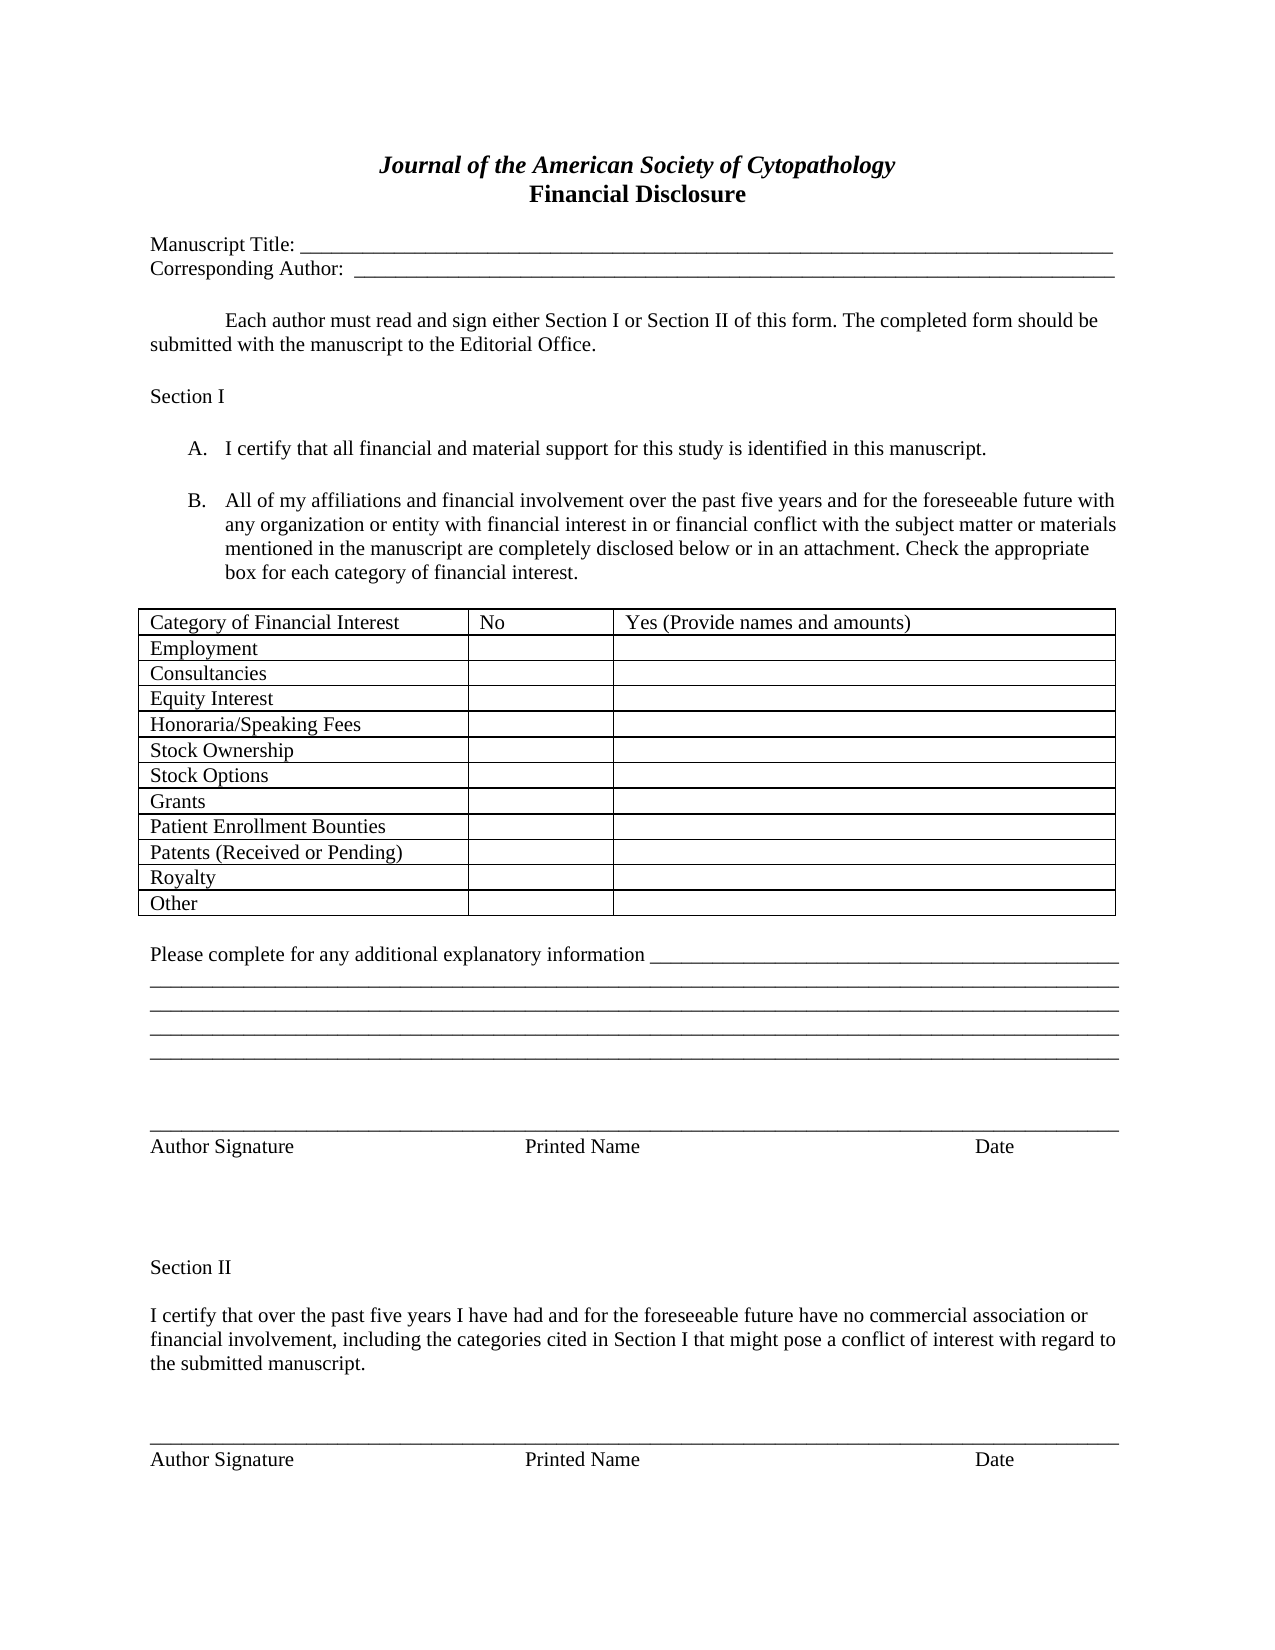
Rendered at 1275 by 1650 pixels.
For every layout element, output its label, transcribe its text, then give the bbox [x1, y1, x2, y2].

table_cell [469, 712, 613, 736]
list I certify that all financial and material support for this study is identified in this manuscript. [187, 436, 1125, 488]
table_cell Patents (Received or Pending) [139, 840, 468, 864]
table_cell [469, 789, 613, 813]
table_cell [614, 815, 1115, 838]
text Author Signature Printed Name Date [150, 1134, 1125, 1158]
table_cell Royalty [139, 865, 468, 889]
table_cell [614, 712, 1115, 736]
table_cell [614, 738, 1115, 762]
text Each author must read and sign either Section I or Section II of this form. The completed form should be submitted with the manuscript to the Editorial Office. [150, 308, 1125, 384]
text Manuscript Title: ______________________________________________________________________________ [150, 232, 1125, 256]
table_cell [614, 636, 1115, 659]
table_header Category of Financial Interest [139, 610, 468, 634]
table_cell [469, 840, 613, 864]
text Section II [150, 1254, 1125, 1279]
table_cell Employment [139, 636, 468, 659]
table_cell [614, 789, 1115, 813]
table_cell [469, 763, 613, 787]
text _____________________________________________________________________________________________ [150, 1423, 1125, 1447]
table_header No [469, 610, 613, 634]
table_cell Stock Options [139, 763, 468, 787]
table_cell [614, 661, 1115, 685]
table_cell [469, 738, 613, 762]
table_cell Patient Enrollment Bounties [139, 815, 468, 838]
table_cell [469, 891, 613, 915]
text Journal of the American Society of Cytopathology [150, 150, 1125, 179]
table_cell [614, 840, 1115, 864]
table_cell [469, 661, 613, 685]
text ____________________________________________________________________________________________________________________________________________________________________________________________________________________________________________________________________________________________________________________________________________________________________________________ [150, 966, 1125, 1062]
table_cell Consultancies [139, 661, 468, 685]
table_cell Other [139, 891, 468, 915]
text _____________________________________________________________________________________________ [150, 1110, 1125, 1134]
text Please complete for any additional explanatory information _____________________________________________ [150, 942, 1125, 966]
table_cell [469, 686, 613, 710]
text I certify that over the past five years I have had and for the foreseeable future have no commercial association or financial involvement, including the categories cited in Section I that might pose a conflict of interest with regard to the submitted manuscript. [150, 1303, 1125, 1375]
text Corresponding Author: _________________________________________________________________________ [150, 256, 1125, 308]
list All of my affiliations and financial involvement over the past five years and for the foreseeable future with any organization or entity with financial interest in or financial conflict with the subject matter or materials mentioned in the manuscript are completely disclosed below or in an attachment. Check the appropriate box for each category of financial interest. [187, 488, 1125, 584]
table_cell [469, 815, 613, 838]
text Author Signature Printed Name Date [150, 1447, 1125, 1471]
table_cell Honoraria/Speaking Fees [139, 712, 468, 736]
table_cell Equity Interest [139, 686, 468, 710]
text Section I [150, 384, 1125, 436]
text Financial Disclosure [150, 179, 1125, 207]
table_cell Grants [139, 789, 468, 813]
table_cell [469, 636, 613, 659]
table_cell [469, 865, 613, 889]
table_cell [614, 891, 1115, 915]
table_cell [614, 763, 1115, 787]
table_cell [614, 686, 1115, 710]
table_header Yes (Provide names and amounts) [614, 610, 1115, 634]
table_cell [614, 865, 1115, 889]
table_cell Stock Ownership [139, 738, 468, 762]
